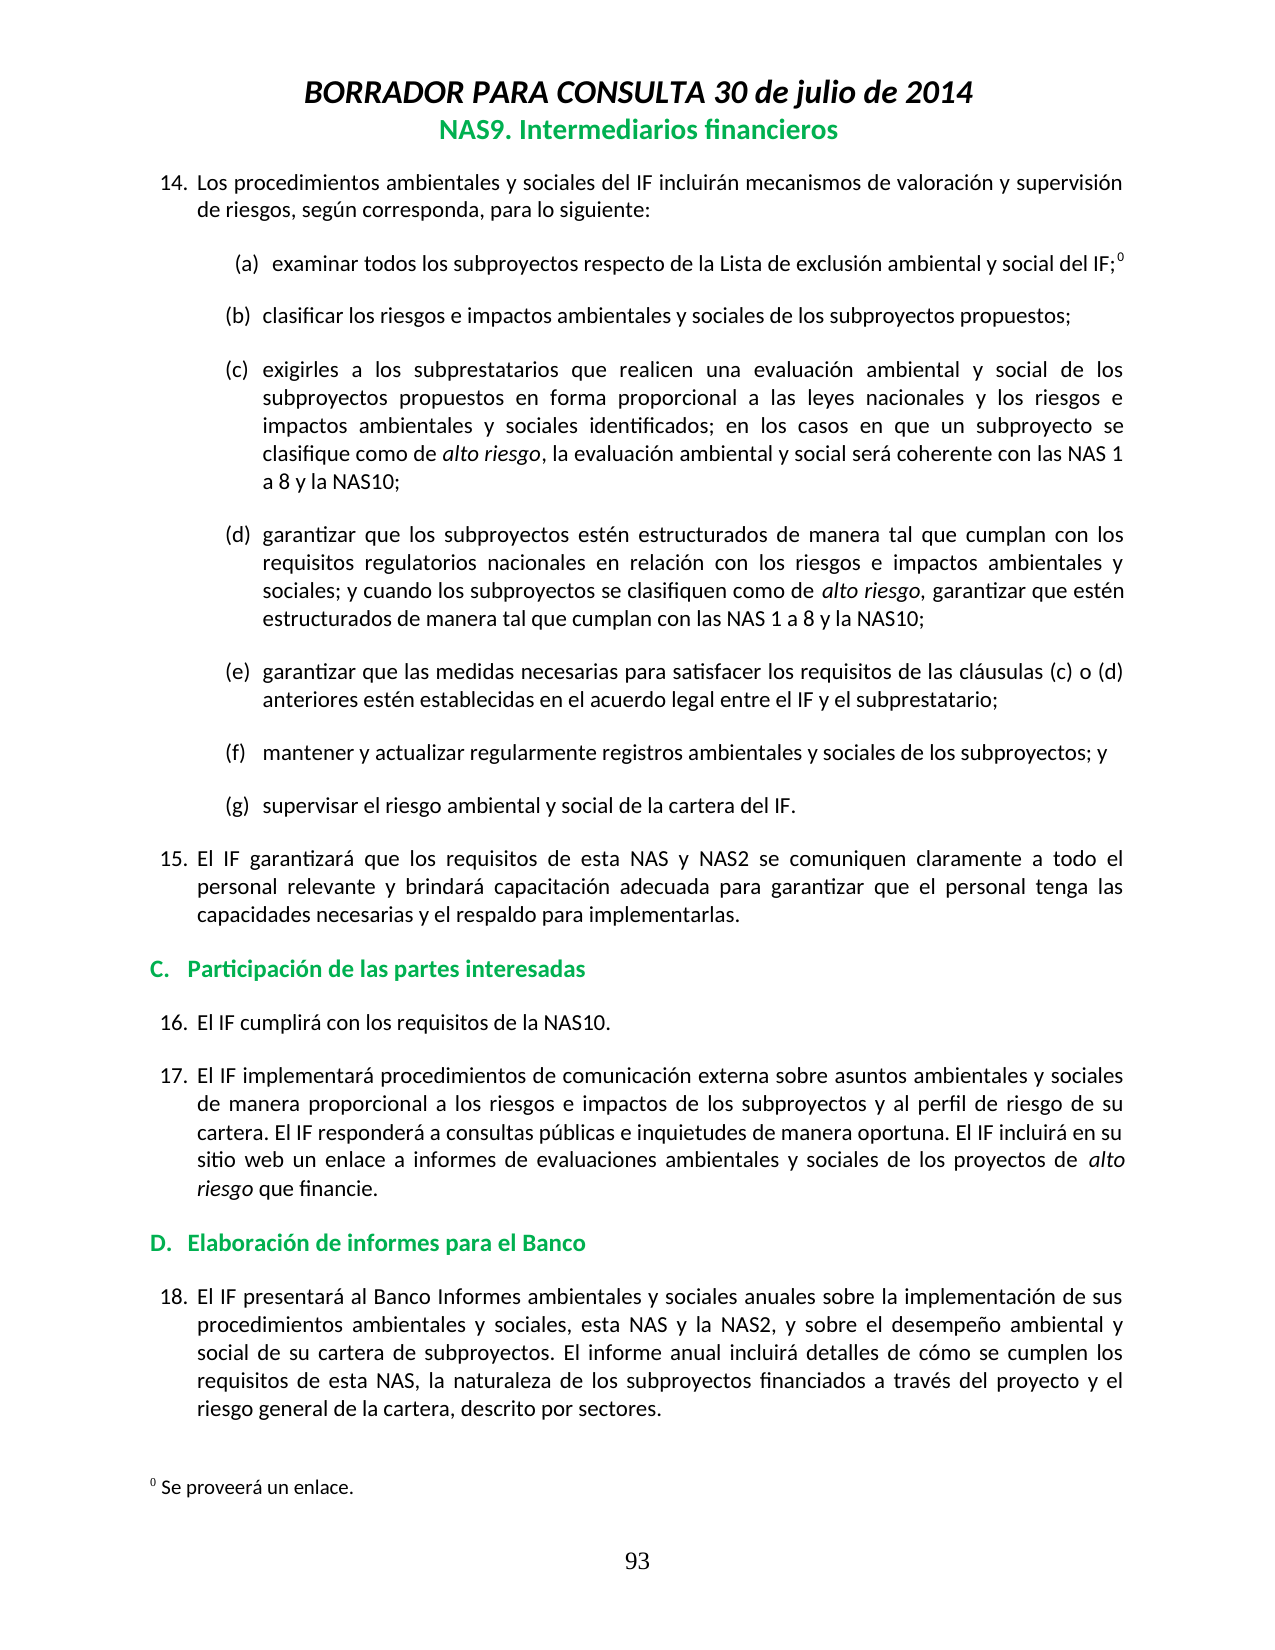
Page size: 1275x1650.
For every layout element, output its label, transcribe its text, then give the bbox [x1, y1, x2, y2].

text El IF garantizará que los requisitos de esta NAS y NAS2 se comuniquen claramente a todo el personal relevante y brindará capacitación adecuada para garantizar que el personal tenga las capacidades necesarias y el respaldo para implementarlas. [159, 844, 1125, 928]
text garantizar que los subproyectos estén estructurados de manera tal que cumplan con los requisitos regulatorios nacionales en relación con los riesgos e impactos ambientales y sociales; y cuando los subproyectos se clasifiquen como de alto riesgo, garantizar que estén estructurados de manera tal que cumplan con las NAS 1 a 8 y la NAS10; [225, 520, 1125, 632]
text garantizar que las medidas necesarias para satisfacer los requisitos de las cláusulas (c) o (d) anteriores estén establecidas en el acuerdo legal entre el IF y el subprestatario; [225, 657, 1125, 713]
text Los procedimientos ambientales y sociales del IF incluirán mecanismos de valoración y supervisión de riesgos, según corresponda, para lo siguiente: [159, 168, 1125, 224]
text exigirles a los subprestatarios que realicen una evaluación ambiental y social de los subproyectos propuestos en forma proporcional a las leyes nacionales y los riesgos e impactos ambientales y sociales identificados; en los casos en que un subproyecto se clasifique como de alto riesgo, la evaluación ambiental y social será coherente con las NAS 1 a 8 y la NAS10; [225, 355, 1125, 495]
subtitle Elaboración de informes para el Banco [150, 1227, 1125, 1257]
list examinar todos los subproyectos respecto de la Lista de exclusión ambiental y social del IF; [234, 249, 1125, 277]
text supervisar el riesgo ambiental y social de la cartera del IF. [225, 791, 1125, 819]
subtitle Participación de las partes interesadas [150, 953, 1125, 983]
text El IF implementará procedimientos de comunicación externa sobre asuntos ambientales y sociales de manera proporcional a los riesgos e impactos de los subproyectos y al perfil de riesgo de su cartera. El IF responderá a consultas públicas e inquietudes de manera oportuna. El IF incluirá en su sitio web un enlace a informes de evaluaciones ambientales y sociales de los proyectos de alto riesgo que financie. [159, 1062, 1125, 1202]
text clasificar los riesgos e impactos ambientales y sociales de los subproyectos propuestos; [225, 302, 1125, 330]
text El IF cumplirá con los requisitos de la NAS10. [159, 1008, 1125, 1037]
text mantener y actualizar regularmente registros ambientales y sociales de los subproyectos; y [225, 738, 1125, 766]
text El IF presentará al Banco Informes ambientales y sociales anuales sobre la implementación de sus procedimientos ambientales y sociales, esta NAS y la NAS2, y sobre el desempeño ambiental y social de su cartera de subproyectos. El informe anual incluirá detalles de cómo se cumplen los requisitos de esta NAS, la naturaleza de los subproyectos financiados a través del proyecto y el riesgo general de la cartera, descrito por sectores. [159, 1282, 1125, 1422]
